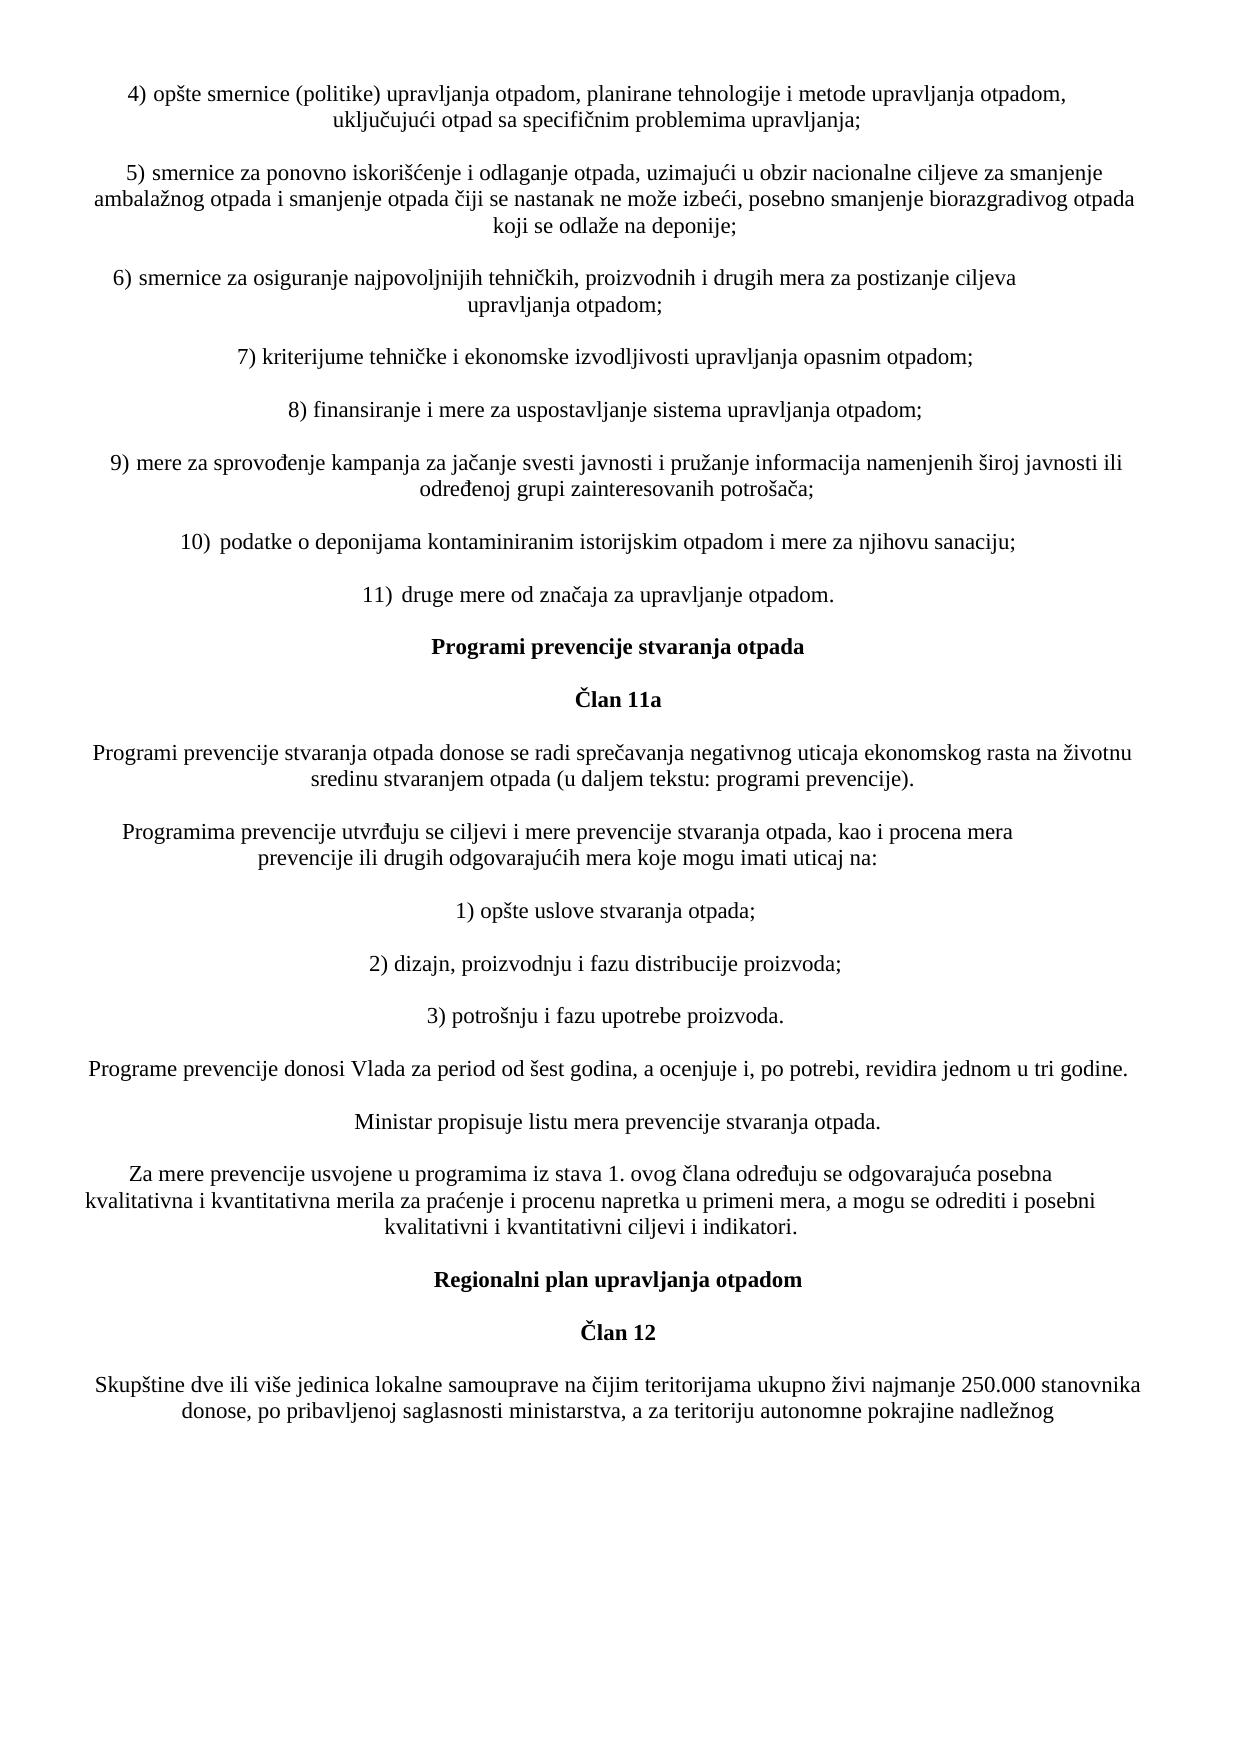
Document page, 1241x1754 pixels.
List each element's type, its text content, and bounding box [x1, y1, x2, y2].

list druge mere od značaja za upravljanje otpadom. [35, 581, 1161, 607]
list smernice za osiguranje najpovoljnijih tehničkih, proizvodnih i drugih mera za postizanje ciljeva upravljanja otpadom; [75, 264, 1055, 317]
text Programi prevencije stvaranja otpada donose se radi sprečavanja negativnog uticaja ekonomskog rasta na životnu sredinu stvaranjem otpada (u daljem tekstu: programi prevencije). [75, 739, 1151, 791]
list mere za sprovođenje kampanja za jačanje svesti javnosti i pružanje informacija namenjenih široj javnosti ili određenoj grupi zainteresovanih potrošača; [75, 449, 1159, 502]
list opšte uslove stvaranja otpada; [50, 897, 1161, 923]
text Skupštine dve ili više jedinica lokalne samouprave na čijim teritorijama ukupno živi najmanje 250.000 stanovnika donose, po pribavljenoj saglasnosti ministarstva, a za teritoriju autonomne pokrajine nadležnog [75, 1371, 1161, 1424]
list finansiranje i mere za uspostavljanje sistema upravljanja otpadom; [50, 396, 1161, 422]
text Regionalni plan upravljanja otpadom [75, 1266, 1161, 1292]
list opšte smernice (politike) upravljanja otpadom, planirane tehnologije i metode upravljanja otpadom, uključujući otpad sa specifičnim problemima upravljanja; [75, 80, 1119, 133]
text Za mere prevencije usvojene u programima iz stava 1. ovog člana određuju se odgovarajuća posebna kvalitativna i kvantitativna merila za praćenje i procenu napretka u primeni mera, a mogu se odrediti i posebni kvalitativni i kvantitativni ciljevi i indikatori. [75, 1160, 1107, 1239]
list smernice za ponovno iskorišćenje i odlaganje otpada, uzimajući u obzir nacionalne ciljeve za smanjenje ambalažnog otpada i smanjenje otpada čiji se nastanak ne može izbeći, posebno smanjenje biorazgradivog otpada koji se odlaže na deponije; [75, 159, 1155, 238]
text Programima prevencije utvrđuju se ciljevi i mere prevencije stvaranja otpada, kao i procena mera prevencije ili drugih odgovarajućih mera koje mogu imati uticaj na: [75, 818, 1061, 871]
text Član 11a [75, 686, 1161, 712]
list potrošnju i fazu upotrebe proizvoda. [50, 1002, 1161, 1029]
list podatke o deponijama kontaminiranim istorijskim otpadom i mere za njihovu sanaciju; [35, 528, 1161, 554]
text Ministar propisuje listu mera prevencije stvaranja otpada. [75, 1108, 1161, 1134]
text Programi prevencije stvaranja otpada [75, 633, 1161, 660]
list dizajn, proizvodnju i fazu distribucije proizvoda; [50, 949, 1161, 976]
list kriterijume tehničke i ekonomske izvodljivosti upravljanja opasnim otpadom; [50, 343, 1161, 370]
text Programe prevencije donosi Vlada za period od šest godina, a ocenjuje i, po potrebi, revidira jednom u tri godine. [75, 1055, 1142, 1081]
text Član 12 [75, 1318, 1161, 1345]
